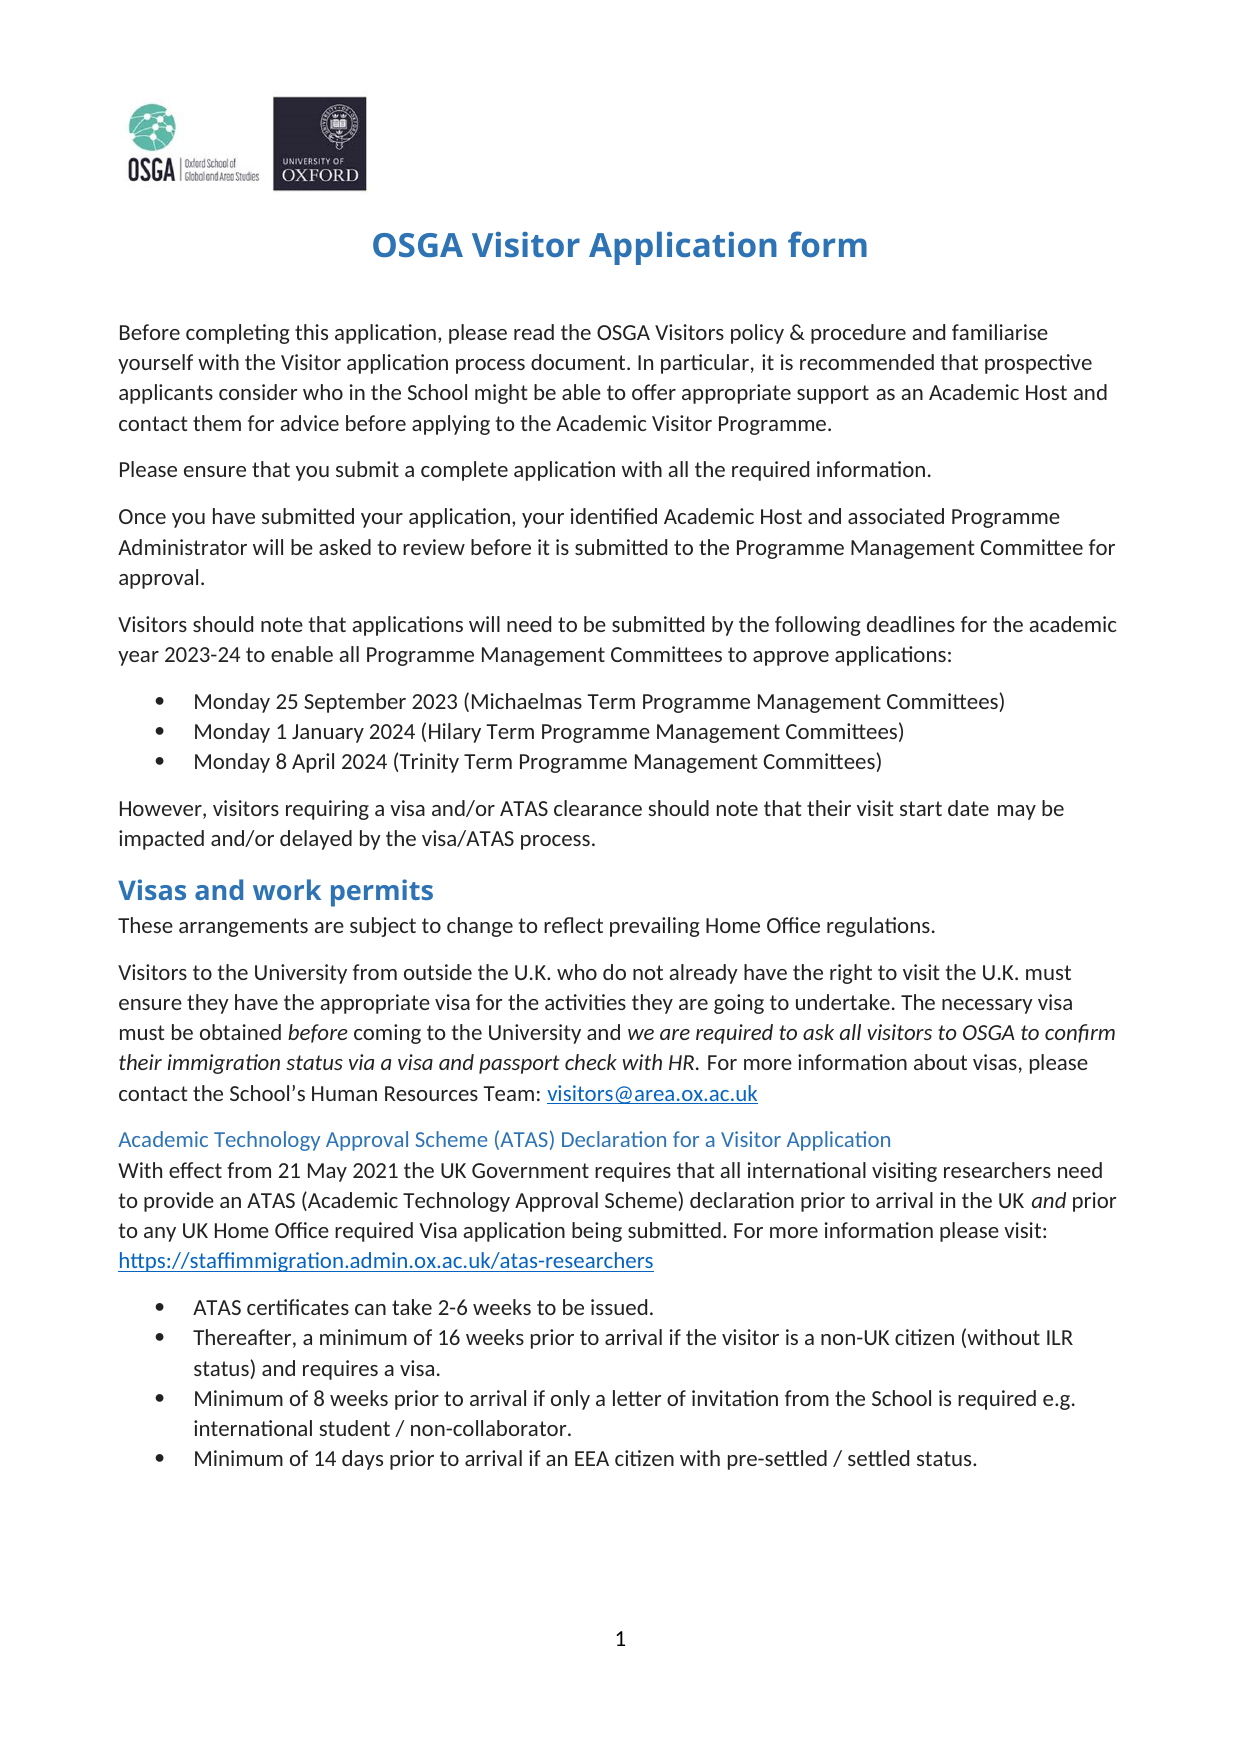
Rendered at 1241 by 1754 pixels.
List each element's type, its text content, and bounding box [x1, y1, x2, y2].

list Minimum of 8 weeks prior to arrival if only a letter of invitation from the School is required e.g. international student / non-collaborator. [156, 1384, 1122, 1442]
text Visitors to the University from outside the U.K. who do not already have the right to visit the U.K. must ensure they have the appropriate visa for the activities they are going to undertake. The necessary visa must be obtained before coming to the University and we are required to ask all visitors to OSGA to confirm their immigration status via a visa and passport check with HR. For more information about visas, please contact the School’s Human Resources Team: visitors@area.ox.ac.uk [118, 958, 1122, 1107]
list Monday 8 April 2024 (Trinity Term Programme Management Committees) [156, 747, 1122, 775]
text Please ensure that you submit a complete application with all the required information. [118, 456, 1122, 483]
list Monday 1 January 2024 (Hilary Term Programme Management Committees) [156, 717, 1122, 745]
subtitle Academic Technology Approval Scheme (ATAS) Declaration for a Visitor Application [118, 1126, 1122, 1153]
list Minimum of 14 days prior to arrival if an EEA citizen with pre-settled / settled status. [156, 1444, 1122, 1472]
text Visitors should note that applications will need to be submitted by the following deadlines for the academic year 2023-24 to enable all Programme Management Committees to approve applications: [118, 610, 1122, 668]
text These arrangements are subject to change to reflect prevailing Home Office regulations. [118, 911, 1122, 939]
text With effect from 21 May 2021 the UK Government requires that all international visiting researchers need to provide an ATAS (Academic Technology Approval Scheme) declaration prior to arrival in the UK and prior to any UK Home Office required Visa application being submitted. For more information please visit: https://staffimmigration.admin.ox.ac.uk/atas-researchers [118, 1156, 1122, 1274]
list Thereafter, a minimum of 16 weeks prior to arrival if the visitor is a non-UK citizen (without ILR status) and requires a visa. [156, 1323, 1122, 1382]
text Once you have submitted your application, your identified Academic Host and associated Programme Administrator will be asked to review before it is submitted to the Programme Management Committee for approval. [118, 502, 1122, 591]
subtitle OSGA Visitor Application form [118, 222, 1122, 268]
text However, visitors requiring a visa and/or ATAS clearance should note that their visit start date may be impacted and/or delayed by the visa/ATAS process. [118, 794, 1122, 852]
list Monday 25 September 2023 (Michaelmas Term Programme Management Committees) [156, 687, 1122, 715]
subtitle Visas and work permits [118, 871, 1122, 908]
text Before completing this application, please read the OSGA Visitors policy & procedure and familiarise yourself with the Visitor application process document. In particular, it is recommended that prospective applicants consider who in the School might be able to offer appropriate support as an Academic Host and contact them for advice before applying to the Academic Visitor Programme. [118, 318, 1122, 437]
list ATAS certificates can take 2-6 weeks to be issued. [156, 1293, 1122, 1321]
